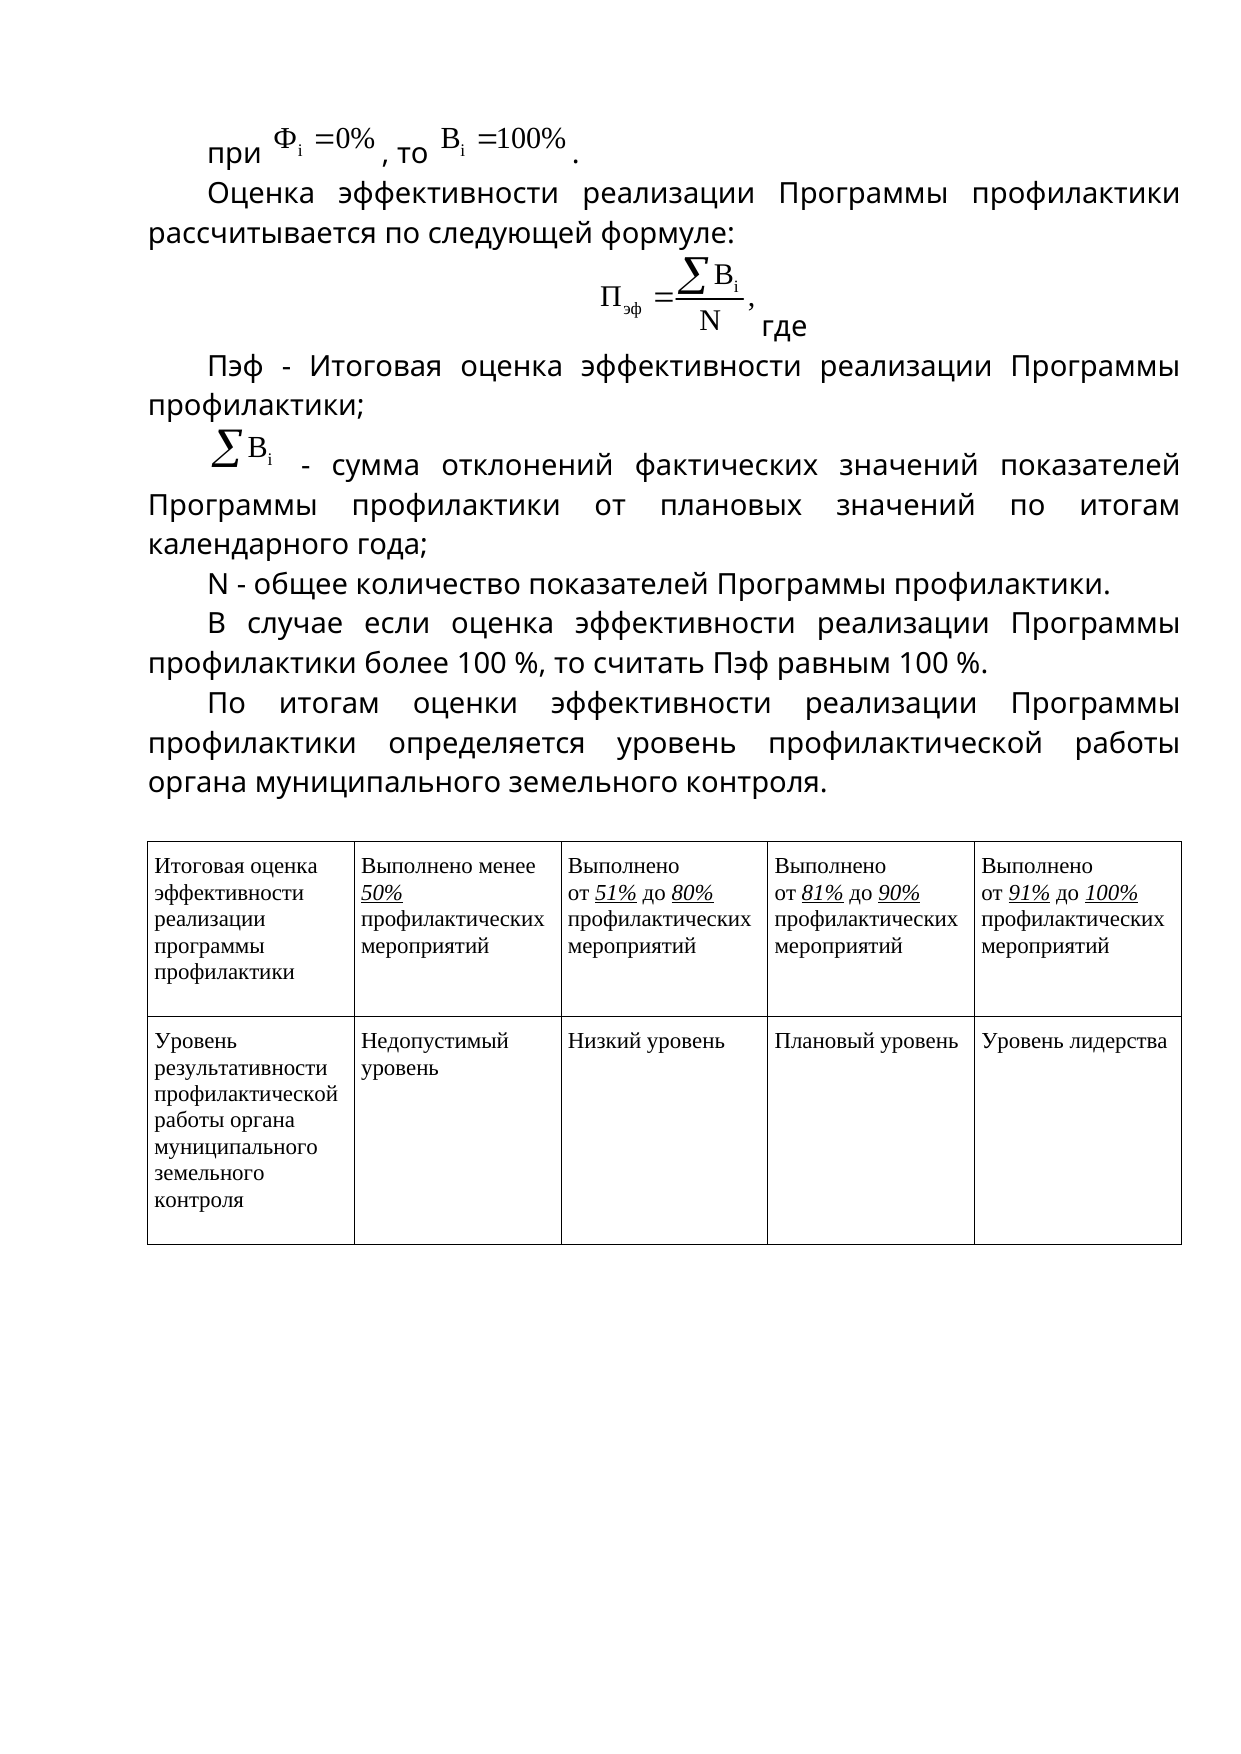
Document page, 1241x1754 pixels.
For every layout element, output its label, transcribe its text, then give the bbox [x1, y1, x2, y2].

table_header Выполнено менее 50% профилактических мероприятий [355, 842, 561, 1016]
table_cell Уровень лидерства [975, 1017, 1181, 1243]
text Оценка эффективности реализации Программы профилактики рассчитывается по следующей формуле: [148, 172, 1181, 252]
text По итогам оценки эффективности реализации Программы профилактики определяется уровень профилактической работы органа муниципального земельного контроля. [148, 682, 1181, 801]
text при , то . [148, 118, 1181, 172]
table_header Выполнено от 51% до 80% профилактических мероприятий [562, 842, 767, 1016]
text В случае если оценка эффективности реализации Программы профилактики более 100 %, то считать Пэф равным 100 %. [148, 603, 1181, 682]
table_header Выполнено от 81% до 90% профилактических мероприятий [768, 842, 974, 1016]
text - сумма отклонений фактических значений показателей Программы профилактики от плановых значений по итогам календарного года; [148, 424, 1181, 563]
table_header Выполнено от 91% до 100% профилактических мероприятий [975, 842, 1181, 1016]
text где [148, 252, 1181, 345]
text Пэф - Итоговая оценка эффективности реализации Программы профилактики; [148, 345, 1181, 424]
table_cell Низкий уровень [562, 1017, 767, 1243]
table_cell Недопустимый уровень [355, 1017, 561, 1243]
table_cell Плановый уровень [768, 1017, 974, 1243]
table_cell Уровень результативности профилактической работы органа муниципального земельного контроля [148, 1017, 354, 1243]
text N - общее количество показателей Программы профилактики. [148, 563, 1181, 603]
table_header Итоговая оценка эффективности реализации программы профилактики [148, 842, 354, 1016]
